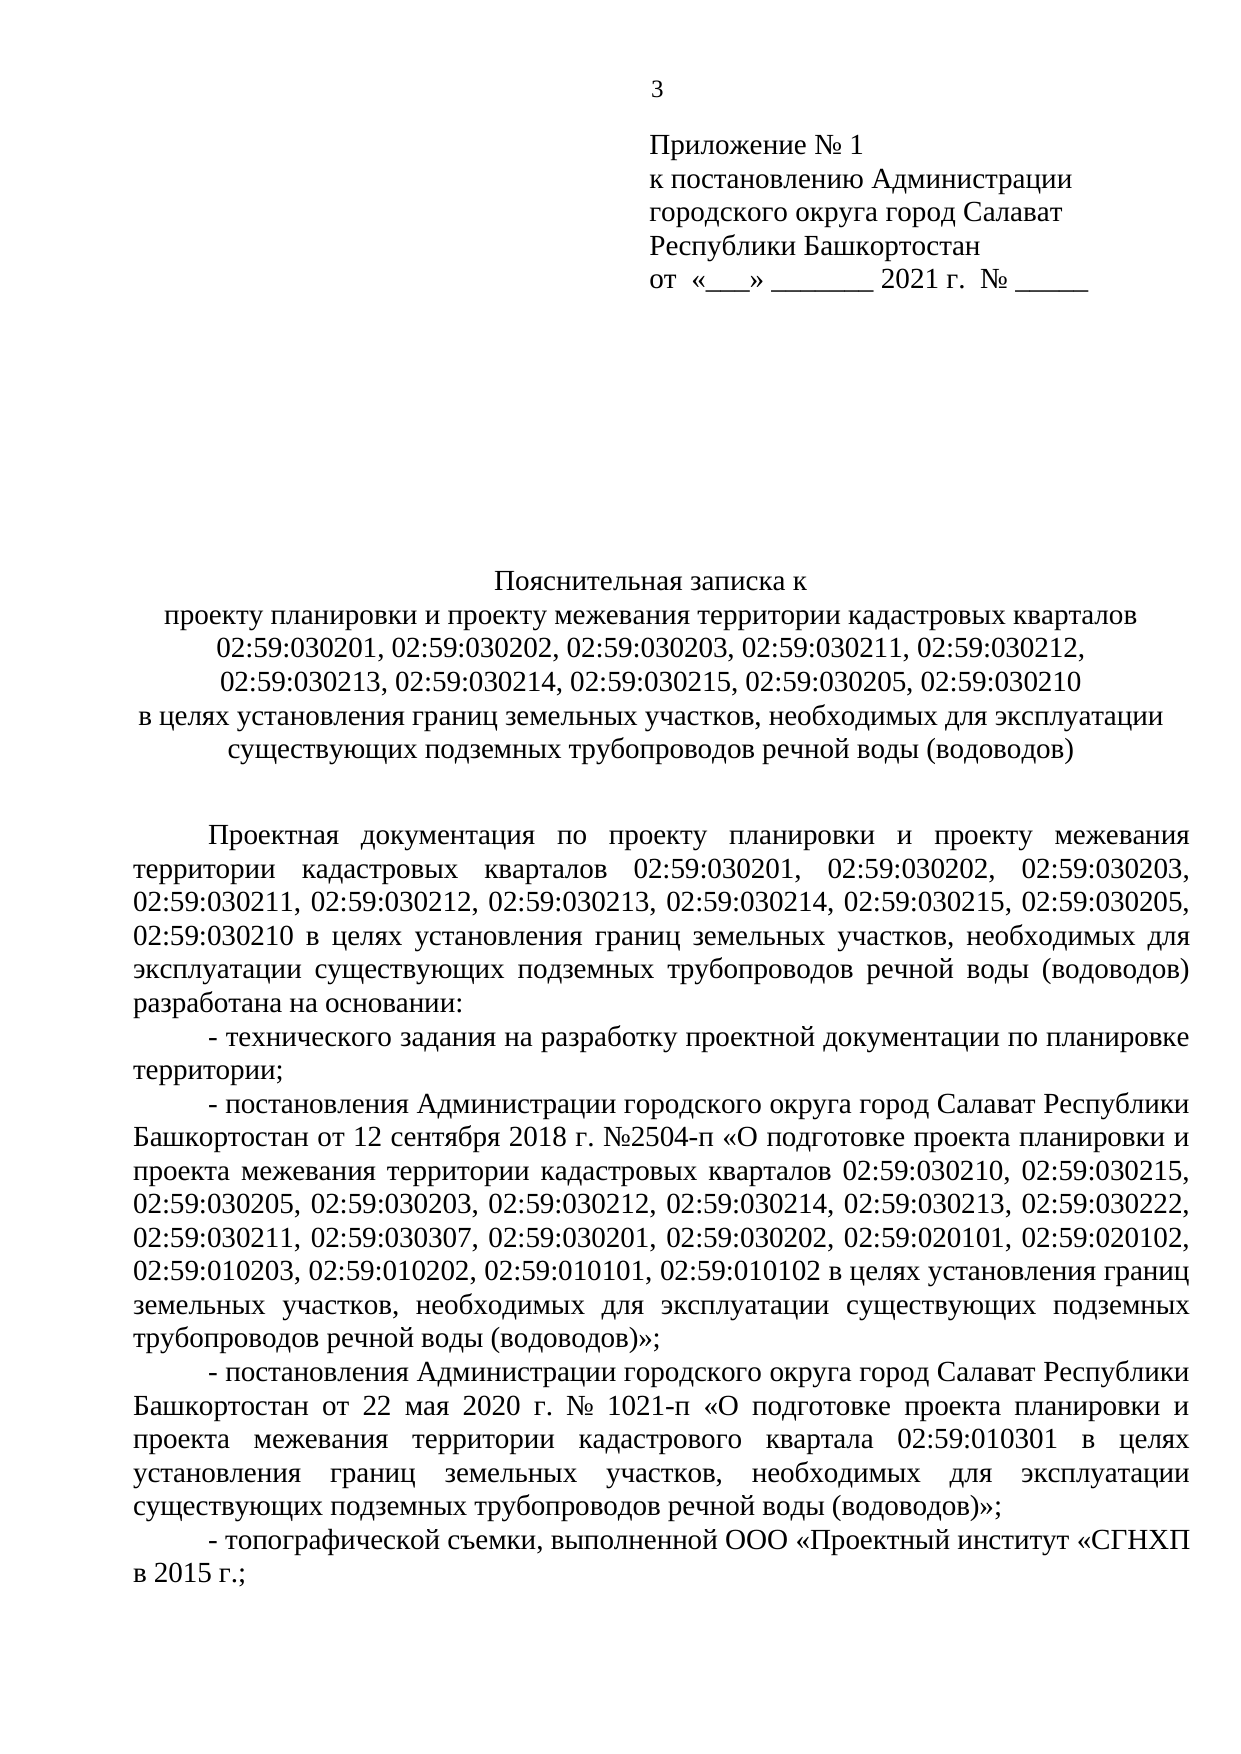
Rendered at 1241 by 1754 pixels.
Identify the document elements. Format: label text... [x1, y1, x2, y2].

text Проектная документация по проекту планировки и проекту межевания территории кадастровых кварталов 02:59:030201, 02:59:030202, 02:59:030203, 02:59:030211, 02:59:030212, 02:59:030213, 02:59:030214, 02:59:030215, 02:59:030205, 02:59:030210 в целях установления границ земельных участков, необходимых для эксплуатации существующих подземных трубопроводов речной воды (водоводов) разработана на основании: [133, 817, 1190, 1019]
text Пояснительная записка к [133, 563, 1168, 597]
text - технического задания на разработку проектной документации по планировке территории; [133, 1019, 1190, 1086]
text - постановления Администрации городского округа город Салават Республики Башкортостан от 22 мая 2020 г. № 1021-п «О подготовке проекта планировки и проекта межевания территории кадастрового квартала 02:59:010301 в целях установления границ земельных участков, необходимых для эксплуатации существующих подземных трубопроводов речной воды (водоводов)»; [133, 1354, 1190, 1522]
text в целях установления границ земельных участков, необходимых для эксплуатации существующих подземных трубопроводов речной воды (водоводов) [133, 698, 1168, 765]
text Республики Башкортостан [575, 228, 1181, 262]
text - постановления Администрации городского округа город Салават Республики Башкортостан от 12 сентября 2018 г. №2504-п «О подготовке проекта планировки и проекта межевания территории кадастровых кварталов 02:59:030210, 02:59:030215, 02:59:030205, 02:59:030203, 02:59:030212, 02:59:030214, 02:59:030213, 02:59:030222, 02:59:030211, 02:59:030307, 02:59:030201, 02:59:030202, 02:59:020101, 02:59:020102, 02:59:010203, 02:59:010202, 02:59:010101, 02:59:010102 в целях установления границ земельных участков, необходимых для эксплуатации существующих подземных трубопроводов речной воды (водоводов)»; [133, 1086, 1190, 1354]
text от «___» _______ 2021 г. № _____ [575, 262, 1181, 295]
text Приложение № 1 [575, 127, 1181, 161]
text - топографической съемки, выполненной ООО «Проектный институт «СГНХП в 2015 г.; [133, 1522, 1190, 1589]
text городского округа город Салават [575, 194, 1181, 228]
text проекту планировки и проекту межевания территории кадастровых кварталов 02:59:030201, 02:59:030202, 02:59:030203, 02:59:030211, 02:59:030212, 02:59:030213, 02:59:030214, 02:59:030215, 02:59:030205, 02:59:030210 [133, 597, 1168, 698]
text к постановлению Администрации [575, 161, 1181, 194]
